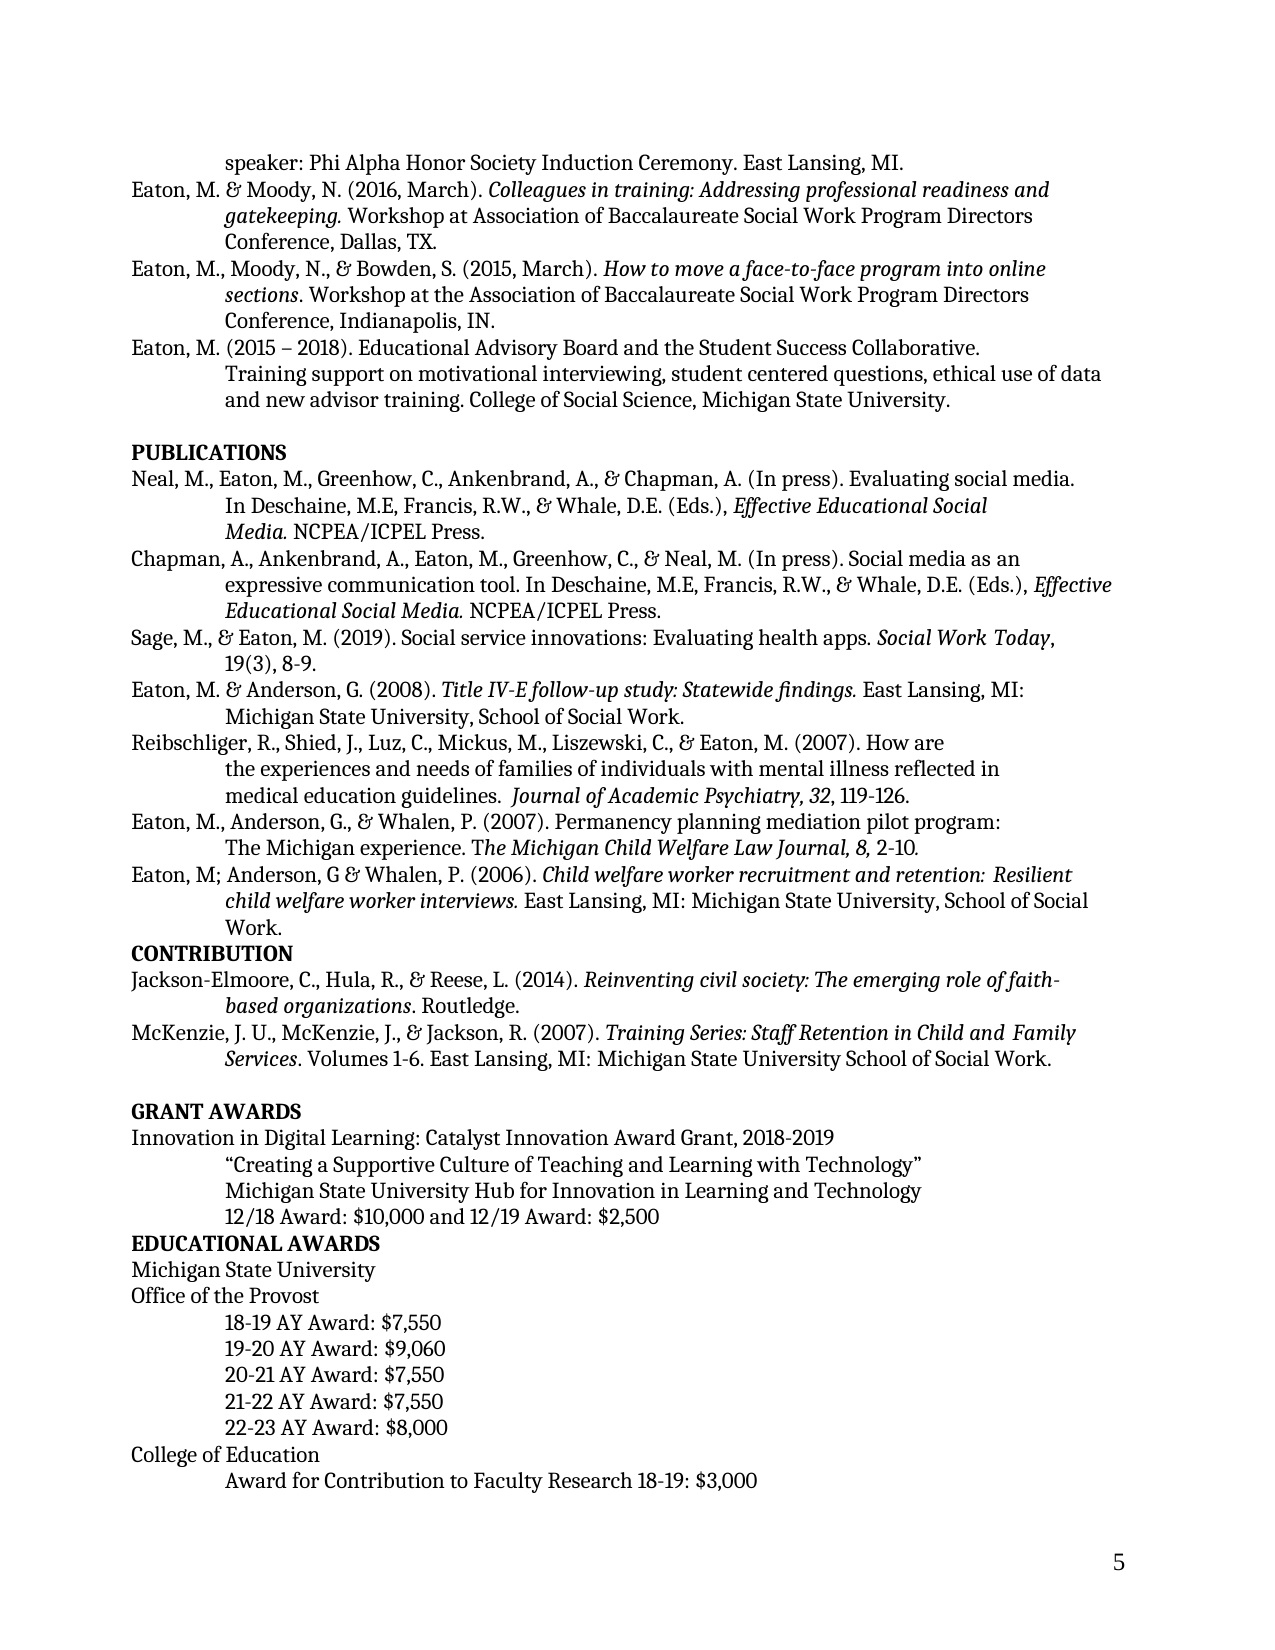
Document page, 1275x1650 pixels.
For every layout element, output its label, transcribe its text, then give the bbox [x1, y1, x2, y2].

text child welfare worker interviews. East Lansing, MI: Michigan State University, School of Social Work. [225, 888, 1125, 941]
text GRANT AWARDS [131, 1099, 1125, 1125]
text speaker: Phi Alpha Honor Society Induction Ceremony. East Lansing, MI. [131, 150, 1125, 176]
text 18-19 AY Award: $7,550 [131, 1309, 1125, 1336]
text Award for Contribution to Faculty Research 18-19: $3,000 [131, 1468, 1125, 1494]
text 21-22 AY Award: $7,550 [131, 1389, 1125, 1415]
text Eaton, M; Anderson, G & Whalen, P. (2006). Child welfare worker recruitment and retention: Resilient [131, 862, 1125, 888]
text McKenzie, J. U., McKenzie, J., & Jackson, R. (2007). Training Series: Staff Retention in Child and Family [131, 1020, 1125, 1046]
text Services. Volumes 1-6. East Lansing, MI: Michigan State University School of Social Work. [131, 1046, 1125, 1072]
text EDUCATIONAL AWARDS [131, 1231, 1125, 1257]
text expressive communication tool. In Deschaine, M.E, Francis, R.W., & Whale, D.E. (Eds.), Effective Educational Social Media. NCPEA/ICPEL Press. [225, 572, 1125, 624]
text based organizations. Routledge. [131, 993, 1125, 1020]
text Eaton, M. (2015 – 2018). Educational Advisory Board and the Student Success Collaborative. [131, 334, 1125, 361]
text Office of the Provost [131, 1283, 1125, 1309]
text Eaton, M., Anderson, G., & Whalen, P. (2007). Permanency planning mediation pilot program: [131, 809, 1125, 835]
text Training support on motivational interviewing, student centered questions, ethical use of data and new advisor training. College of Social Science, Michigan State University. [225, 361, 1125, 413]
text PUBLICATIONS [131, 440, 1125, 466]
text Jackson-Elmoore, C., Hula, R., & Reese, L. (2014). Reinventing civil society: The emerging role of faith- [131, 967, 1125, 993]
text gatekeeping. Workshop at Association of Baccalaureate Social Work Program Directors Conference, Dallas, TX. [225, 203, 1125, 255]
text 12/18 Award: $10,000 and 12/19 Award: $2,500 [131, 1204, 1125, 1231]
text Sage, M., & Eaton, M. (2019). Social service innovations: Evaluating health apps. Social Work Today, [131, 624, 1125, 651]
text Reibschliger, R., Shied, J., Luz, C., Mickus, M., Liszewski, C., & Eaton, M. (2007). How are [131, 730, 1125, 756]
text College of Education [131, 1441, 1125, 1468]
text the experiences and needs of families of individuals with mental illness reflected in medical education guidelines. Journal of Academic Psychiatry, 32, 119-126. [225, 756, 1125, 809]
text Neal, M., Eaton, M., Greenhow, C., Ankenbrand, A., & Chapman, A. (In press). Evaluating social media. [131, 466, 1125, 493]
text Eaton, M. & Moody, N. (2016, March). Colleagues in training: Addressing professional readiness and [131, 176, 1125, 203]
text In Deschaine, M.E, Francis, R.W., & Whale, D.E. (Eds.), Effective Educational Social Media. NCPEA/ICPEL Press. [225, 493, 1125, 545]
text Michigan State University, School of Social Work. [131, 703, 1125, 730]
text Michigan State University Hub for Innovation in Learning and Technology [131, 1178, 1125, 1204]
text Chapman, A., Ankenbrand, A., Eaton, M., Greenhow, C., & Neal, M. (In press). Social media as an [131, 545, 1125, 572]
text 19-20 AY Award: $9,060 [131, 1336, 1125, 1362]
text 20-21 AY Award: $7,550 [131, 1362, 1125, 1389]
text 19(3), 8-9. [131, 651, 1125, 677]
text “Creating a Supportive Culture of Teaching and Learning with Technology” [131, 1151, 1125, 1178]
text 22-23 AY Award: $8,000 [131, 1415, 1125, 1441]
text CONTRIBUTION [131, 941, 1125, 967]
text The Michigan experience. The Michigan Child Welfare Law Journal, 8, 2-10. [131, 835, 1125, 862]
text sections. Workshop at the Association of Baccalaureate Social Work Program Directors Conference, Indianapolis, IN. [225, 282, 1125, 334]
text Eaton, M. & Anderson, G. (2008). Title IV-E follow-up study: Statewide findings. East Lansing, MI: [131, 677, 1125, 703]
text Eaton, M., Moody, N., & Bowden, S. (2015, March). How to move a face-to-face program into online [131, 255, 1125, 282]
text Michigan State University [131, 1257, 1125, 1283]
text Innovation in Digital Learning: Catalyst Innovation Award Grant, 2018-2019 [131, 1125, 1125, 1151]
